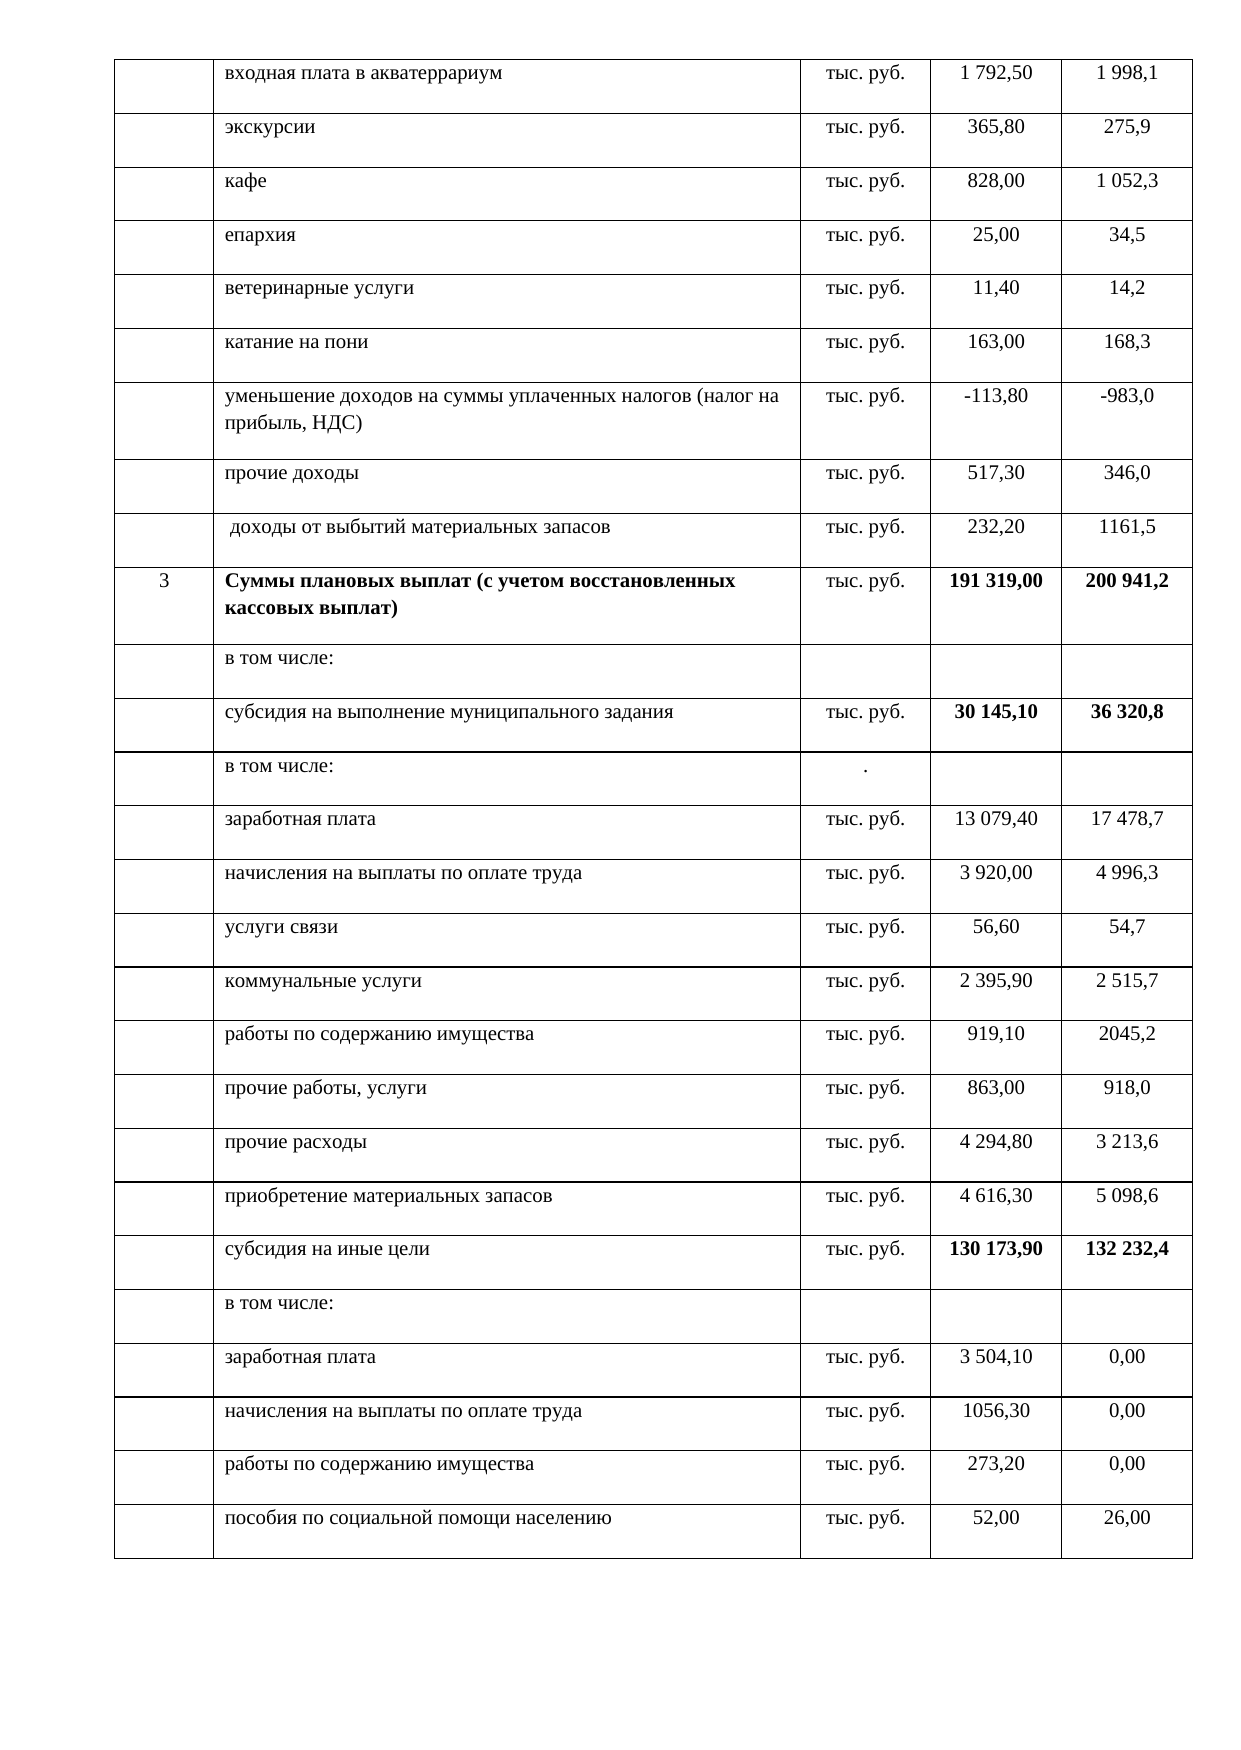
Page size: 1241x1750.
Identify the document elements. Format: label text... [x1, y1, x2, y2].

table_cell -983,0 [1062, 383, 1192, 459]
table_cell [115, 514, 213, 567]
table_cell [115, 1451, 213, 1504]
table_cell 1 998,1 [1062, 60, 1192, 113]
table_cell тыс. руб. [801, 914, 930, 966]
table_cell субсидия на иные цели [214, 1236, 800, 1289]
table_cell 191 319,00 [931, 568, 1061, 644]
table_cell коммунальные услуги [214, 968, 800, 1020]
table_cell 2045,2 [1062, 1021, 1192, 1074]
table_cell [115, 383, 213, 459]
table_cell тыс. руб. [801, 1398, 930, 1450]
table_cell пособия по социальной помощи населению [214, 1505, 800, 1558]
table_cell тыс. руб. [801, 1236, 930, 1289]
table_cell субсидия на выполнение муниципального задания [214, 699, 800, 751]
table_cell тыс. руб. [801, 1344, 930, 1396]
table_cell 1 052,3 [1062, 168, 1192, 220]
table_cell 4 996,3 [1062, 860, 1192, 913]
table_cell 275,9 [1062, 114, 1192, 167]
table_cell 365,80 [931, 114, 1061, 167]
table_cell 0,00 [1062, 1344, 1192, 1396]
table_cell [115, 60, 213, 113]
table_cell тыс. руб. [801, 1505, 930, 1558]
table_cell 13 079,40 [931, 806, 1061, 859]
table_cell 2 515,7 [1062, 968, 1192, 1020]
table_cell [115, 221, 213, 274]
table_cell заработная плата [214, 806, 800, 859]
table_cell прочие работы, услуги [214, 1075, 800, 1128]
table_cell [115, 860, 213, 913]
table_cell [115, 806, 213, 859]
table_cell доходы от выбытий материальных запасов [214, 514, 800, 567]
table_cell 25,00 [931, 221, 1061, 274]
table_cell тыс. руб. [801, 168, 930, 220]
table_cell прочие расходы [214, 1129, 800, 1181]
table_cell тыс. руб. [801, 860, 930, 913]
table_cell [115, 1344, 213, 1396]
table_cell [801, 1290, 930, 1343]
table_cell [115, 645, 213, 698]
table_cell тыс. руб. [801, 699, 930, 751]
table_cell ветеринарные услуги [214, 275, 800, 328]
table_cell тыс. руб. [801, 221, 930, 274]
table_cell 200 941,2 [1062, 568, 1192, 644]
table_cell 273,20 [931, 1451, 1061, 1504]
table_cell . [801, 753, 930, 805]
table_cell -113,80 [931, 383, 1061, 459]
table_cell уменьшение доходов на суммы уплаченных налогов (налог на прибыль, НДС) [214, 383, 800, 459]
table_cell тыс. руб. [801, 806, 930, 859]
table_cell 1161,5 [1062, 514, 1192, 567]
table_cell [115, 1183, 213, 1235]
table_cell в том числе: [214, 645, 800, 698]
table_cell тыс. руб. [801, 460, 930, 513]
table_cell кафе [214, 168, 800, 220]
table_cell 130 173,90 [931, 1236, 1061, 1289]
table_cell 34,5 [1062, 221, 1192, 274]
table_cell 3 [115, 568, 213, 644]
table_cell тыс. руб. [801, 1451, 930, 1504]
table_cell 14,2 [1062, 275, 1192, 328]
table_cell 52,00 [931, 1505, 1061, 1558]
table_cell 0,00 [1062, 1451, 1192, 1504]
table_cell 56,60 [931, 914, 1061, 966]
table_cell тыс. руб. [801, 568, 930, 644]
table_cell [115, 114, 213, 167]
table_cell 11,40 [931, 275, 1061, 328]
table_cell 3 213,6 [1062, 1129, 1192, 1181]
table_cell 4 616,30 [931, 1183, 1061, 1235]
table_cell тыс. руб. [801, 1183, 930, 1235]
table_cell 2 395,90 [931, 968, 1061, 1020]
table_cell 3 504,10 [931, 1344, 1061, 1396]
table_cell 17 478,7 [1062, 806, 1192, 859]
table_cell 1056,30 [931, 1398, 1061, 1450]
table_cell 232,20 [931, 514, 1061, 567]
table_cell тыс. руб. [801, 514, 930, 567]
table_cell 132 232,4 [1062, 1236, 1192, 1289]
table_cell тыс. руб. [801, 1129, 930, 1181]
table_cell [115, 1129, 213, 1181]
table_cell 918,0 [1062, 1075, 1192, 1128]
table_cell приобретение материальных запасов [214, 1183, 800, 1235]
table_cell [115, 1398, 213, 1450]
table_cell [1062, 645, 1192, 698]
table_cell работы по содержанию имущества [214, 1451, 800, 1504]
table_cell [115, 1290, 213, 1343]
table_cell тыс. руб. [801, 329, 930, 382]
table_cell епархия [214, 221, 800, 274]
table_cell заработная плата [214, 1344, 800, 1396]
table_cell 30 145,10 [931, 699, 1061, 751]
table_cell тыс. руб. [801, 275, 930, 328]
table_cell тыс. руб. [801, 383, 930, 459]
table_cell 3 920,00 [931, 860, 1061, 913]
table_cell катание на пони [214, 329, 800, 382]
table_cell [115, 968, 213, 1020]
table_cell 346,0 [1062, 460, 1192, 513]
table_cell 828,00 [931, 168, 1061, 220]
table_cell 919,10 [931, 1021, 1061, 1074]
table_cell [115, 753, 213, 805]
table_cell [115, 1021, 213, 1074]
table_cell [115, 914, 213, 966]
table_cell [1062, 753, 1192, 805]
table_cell [115, 1236, 213, 1289]
table_cell 163,00 [931, 329, 1061, 382]
table_cell [931, 645, 1061, 698]
table_cell 4 294,80 [931, 1129, 1061, 1181]
table_cell 5 098,6 [1062, 1183, 1192, 1235]
table_cell 168,3 [1062, 329, 1192, 382]
table_cell [801, 645, 930, 698]
table_cell 26,00 [1062, 1505, 1192, 1558]
table_cell прочие доходы [214, 460, 800, 513]
table_cell 1 792,50 [931, 60, 1061, 113]
table_cell 517,30 [931, 460, 1061, 513]
table_cell работы по содержанию имущества [214, 1021, 800, 1074]
table_cell входная плата в акватеррариум [214, 60, 800, 113]
table_cell тыс. руб. [801, 1021, 930, 1074]
table_cell начисления на выплаты по оплате труда [214, 1398, 800, 1450]
table_cell [1062, 1290, 1192, 1343]
table_cell [115, 699, 213, 751]
table_cell тыс. руб. [801, 60, 930, 113]
table_cell 36 320,8 [1062, 699, 1192, 751]
table_cell [931, 1290, 1061, 1343]
table_cell [115, 168, 213, 220]
table_cell [115, 275, 213, 328]
table_cell экскурсии [214, 114, 800, 167]
table_cell Суммы плановых выплат (с учетом восстановленных кассовых выплат) [214, 568, 800, 644]
table_cell 863,00 [931, 1075, 1061, 1128]
table_cell [115, 460, 213, 513]
table_cell тыс. руб. [801, 968, 930, 1020]
table_cell в том числе: [214, 1290, 800, 1343]
table_cell [115, 1075, 213, 1128]
table_cell [115, 1505, 213, 1558]
table_cell тыс. руб. [801, 1075, 930, 1128]
table_cell [931, 753, 1061, 805]
table_cell [115, 329, 213, 382]
table_cell в том числе: [214, 753, 800, 805]
table_cell тыс. руб. [801, 114, 930, 167]
table_cell 54,7 [1062, 914, 1192, 966]
table_cell начисления на выплаты по оплате труда [214, 860, 800, 913]
table_cell услуги связи [214, 914, 800, 966]
table_cell 0,00 [1062, 1398, 1192, 1450]
